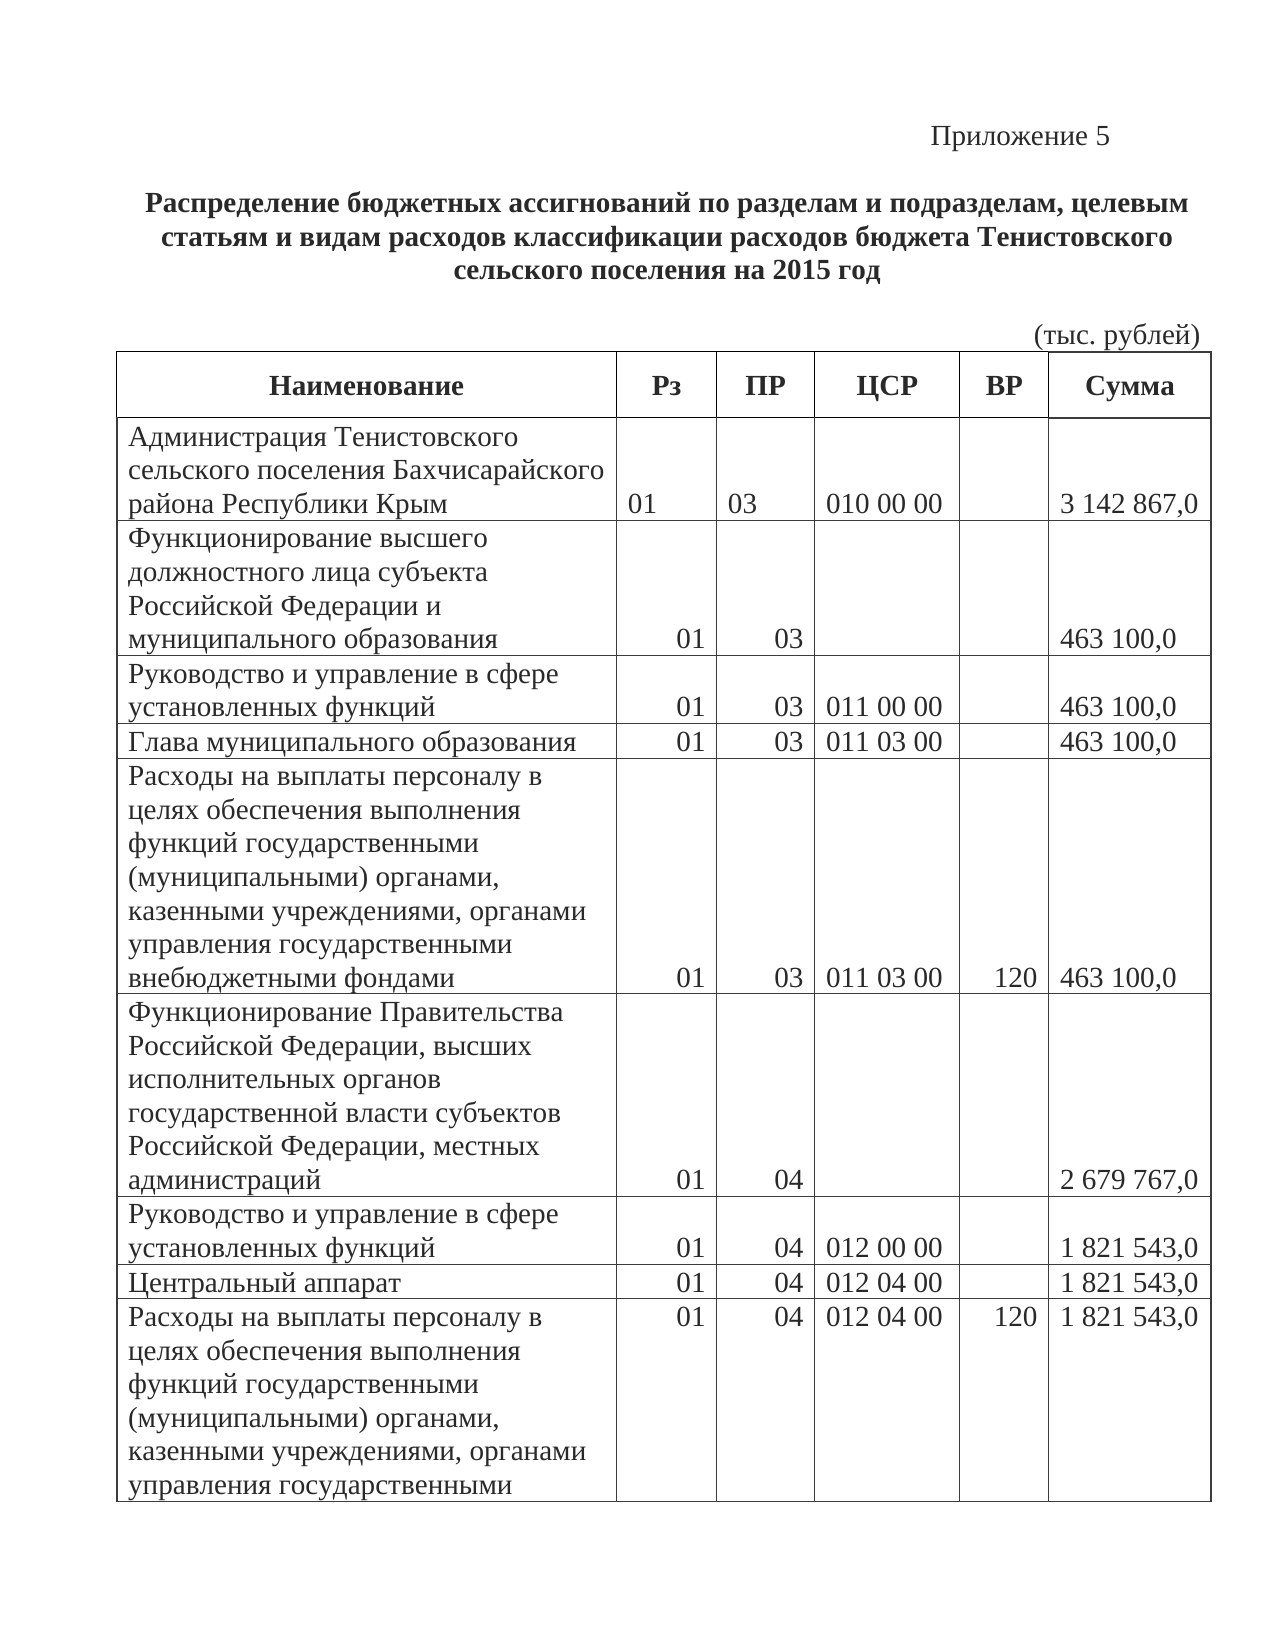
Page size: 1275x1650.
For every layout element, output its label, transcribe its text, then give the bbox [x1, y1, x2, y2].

table_cell [815, 521, 959, 655]
table_cell 01 [617, 1299, 716, 1501]
table_cell 120 [960, 1299, 1048, 1501]
table_cell [960, 994, 1048, 1196]
table_header Сумма [1049, 353, 1210, 417]
table_header ЦСР [815, 352, 959, 417]
table_cell Функционирование Правительства Российской Федерации, высших исполнительных органов государственной власти субъектов Российской Федерации, местных администраций [118, 994, 616, 1196]
table_cell 04 [717, 1299, 814, 1501]
table_cell 03 [717, 521, 814, 655]
table_cell 463 100,0 [1049, 656, 1210, 723]
table_cell 463 100,0 [1049, 759, 1210, 993]
table_cell 010 00 00 [815, 418, 959, 519]
table_cell 011 03 00 [815, 724, 959, 757]
table_cell 012 00 00 [815, 1197, 959, 1264]
text Распределение бюджетных ассигнований по разделам и подразделам, целевым статьям и видам расходов классификации расходов бюджета Тенистовского сельского поселения на 2015 год [118, 185, 1216, 286]
table_cell 04 [717, 1197, 814, 1264]
table_cell 03 [717, 656, 814, 723]
table_cell 463 100,0 [1049, 521, 1210, 655]
table_cell [960, 521, 1048, 655]
table_cell 012 04 00 [815, 1299, 959, 1501]
table_cell 01 [617, 1265, 716, 1298]
table_cell [960, 656, 1048, 723]
table_cell 01 [617, 656, 716, 723]
table_cell Администрация Тенистовского сельского поселения Бахчисарайского района Республики Крым [118, 418, 616, 519]
table_cell 1 821 543,0 [1049, 1265, 1210, 1298]
table_cell 04 [717, 994, 814, 1196]
table_header ПР [717, 352, 814, 417]
table_header Рз [617, 352, 716, 417]
table_cell 01 [617, 418, 716, 519]
table_cell [960, 418, 1048, 519]
table_cell Функционирование высшего должностного лица субъекта Российской Федерации и муниципального образования [118, 521, 616, 655]
table_cell 1 821 543,0 [1049, 1299, 1210, 1501]
table_cell 04 [717, 1265, 814, 1298]
table_cell Руководство и управление в сфере установленных функций [118, 1197, 616, 1264]
table_cell 1 821 543,0 [1049, 1197, 1210, 1264]
table_cell Центральный аппарат [118, 1265, 616, 1298]
table_cell 01 [617, 521, 716, 655]
table_cell 03 [717, 418, 814, 519]
table_cell 01 [617, 994, 716, 1196]
table_cell [960, 1265, 1048, 1298]
table_cell 03 [717, 724, 814, 757]
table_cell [118, 1299, 616, 1501]
table_cell Руководство и управление в сфере установленных функций [118, 656, 616, 723]
table_cell 2 679 767,0 [1049, 994, 1210, 1196]
table_cell 012 04 00 [815, 1265, 959, 1298]
table_header Наименование [117, 352, 616, 417]
table_cell 011 03 00 [815, 759, 959, 993]
table_cell [815, 994, 959, 1196]
table_cell 011 00 00 [815, 656, 959, 723]
table_cell 463 100,0 [1049, 724, 1210, 757]
table_header ВР [960, 352, 1048, 417]
table_cell 03 [717, 759, 814, 993]
table_cell 120 [960, 759, 1048, 993]
text Приложение 5 [930, 118, 1216, 152]
table_cell 01 [617, 724, 716, 757]
table_cell [960, 724, 1048, 757]
text (тыс. рублей) [1034, 317, 1211, 351]
table_cell 3 142 867,0 [1049, 419, 1210, 519]
table_cell 01 [617, 759, 716, 993]
table_cell Глава муниципального образования [118, 724, 616, 757]
table_cell [960, 1197, 1048, 1264]
table_cell 01 [617, 1197, 716, 1264]
